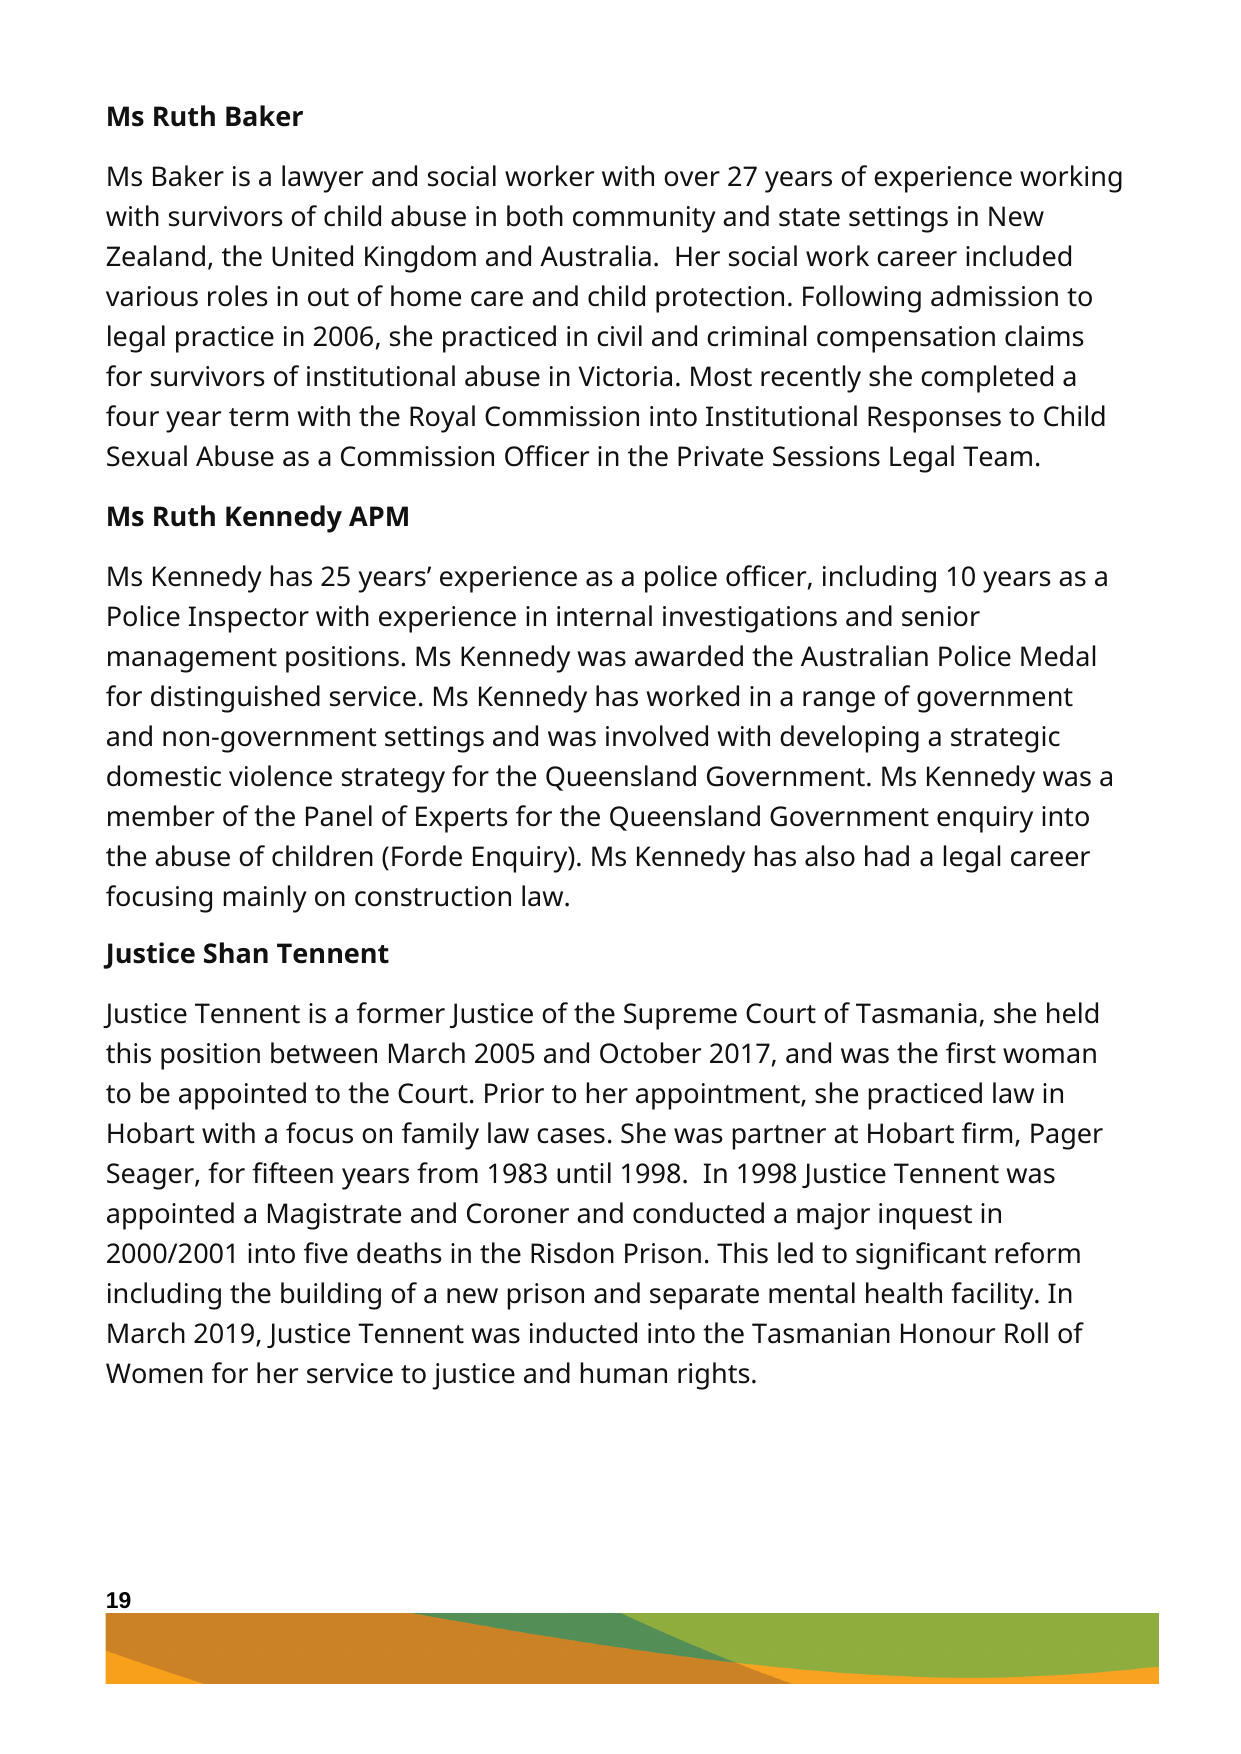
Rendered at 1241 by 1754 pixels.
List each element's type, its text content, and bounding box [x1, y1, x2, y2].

text Ms Ruth Kennedy APM [106, 494, 1125, 534]
picture [105, 1613, 1159, 1684]
text Ms Ruth Baker [106, 98, 1125, 134]
text Ms Baker is a lawyer and social worker with over 27 years of experience working with survivors of child abuse in both community and state settings in New Zealand, the United Kingdom and Australia. Her social work career included various roles in out of home care and child protection. Following admission to legal practice in 2006, she practiced in civil and criminal compensation claims for survivors of institutional abuse in Victoria. Most recently she completed a four year term with the Royal Commission into Institutional Responses to Child Sexual Abuse as a Commission Officer in the Private Sessions Legal Team. [106, 154, 1125, 474]
text Ms Kennedy has 25 years’ experience as a police officer, including 10 years as a Police Inspector with experience in internal investigations and senior management positions. Ms Kennedy was awarded the Australian Police Medal for distinguished service. Ms Kennedy has worked in a range of government and non-government settings and was involved with developing a strategic domestic violence strategy for the Queensland Government. Ms Kennedy was a member of the Panel of Experts for the Queensland Government enquiry into the abuse of children (Forde Enquiry). Ms Kennedy has also had a legal career focusing mainly on construction law. [106, 554, 1125, 914]
text Justice Tennent is a former Justice of the Supreme Court of Tasmania, she held this position between March 2005 and October 2017, and was the first woman to be appointed to the Court. Prior to her appointment, she practiced law in Hobart with a focus on family law cases. She was partner at Hobart firm, Pager Seager, for fifteen years from 1983 until 1998. In 1998 Justice Tennent was appointed a Magistrate and Coroner and conducted a major inquest in 2000/2001 into five deaths in the Risdon Prison. This led to significant reform including the building of a new prison and separate mental health facility. In March 2019, Justice Tennent was inducted into the Tasmanian Honour Roll of Women for her service to justice and human rights. [106, 991, 1125, 1391]
text Justice Shan Tennent [106, 934, 1125, 971]
